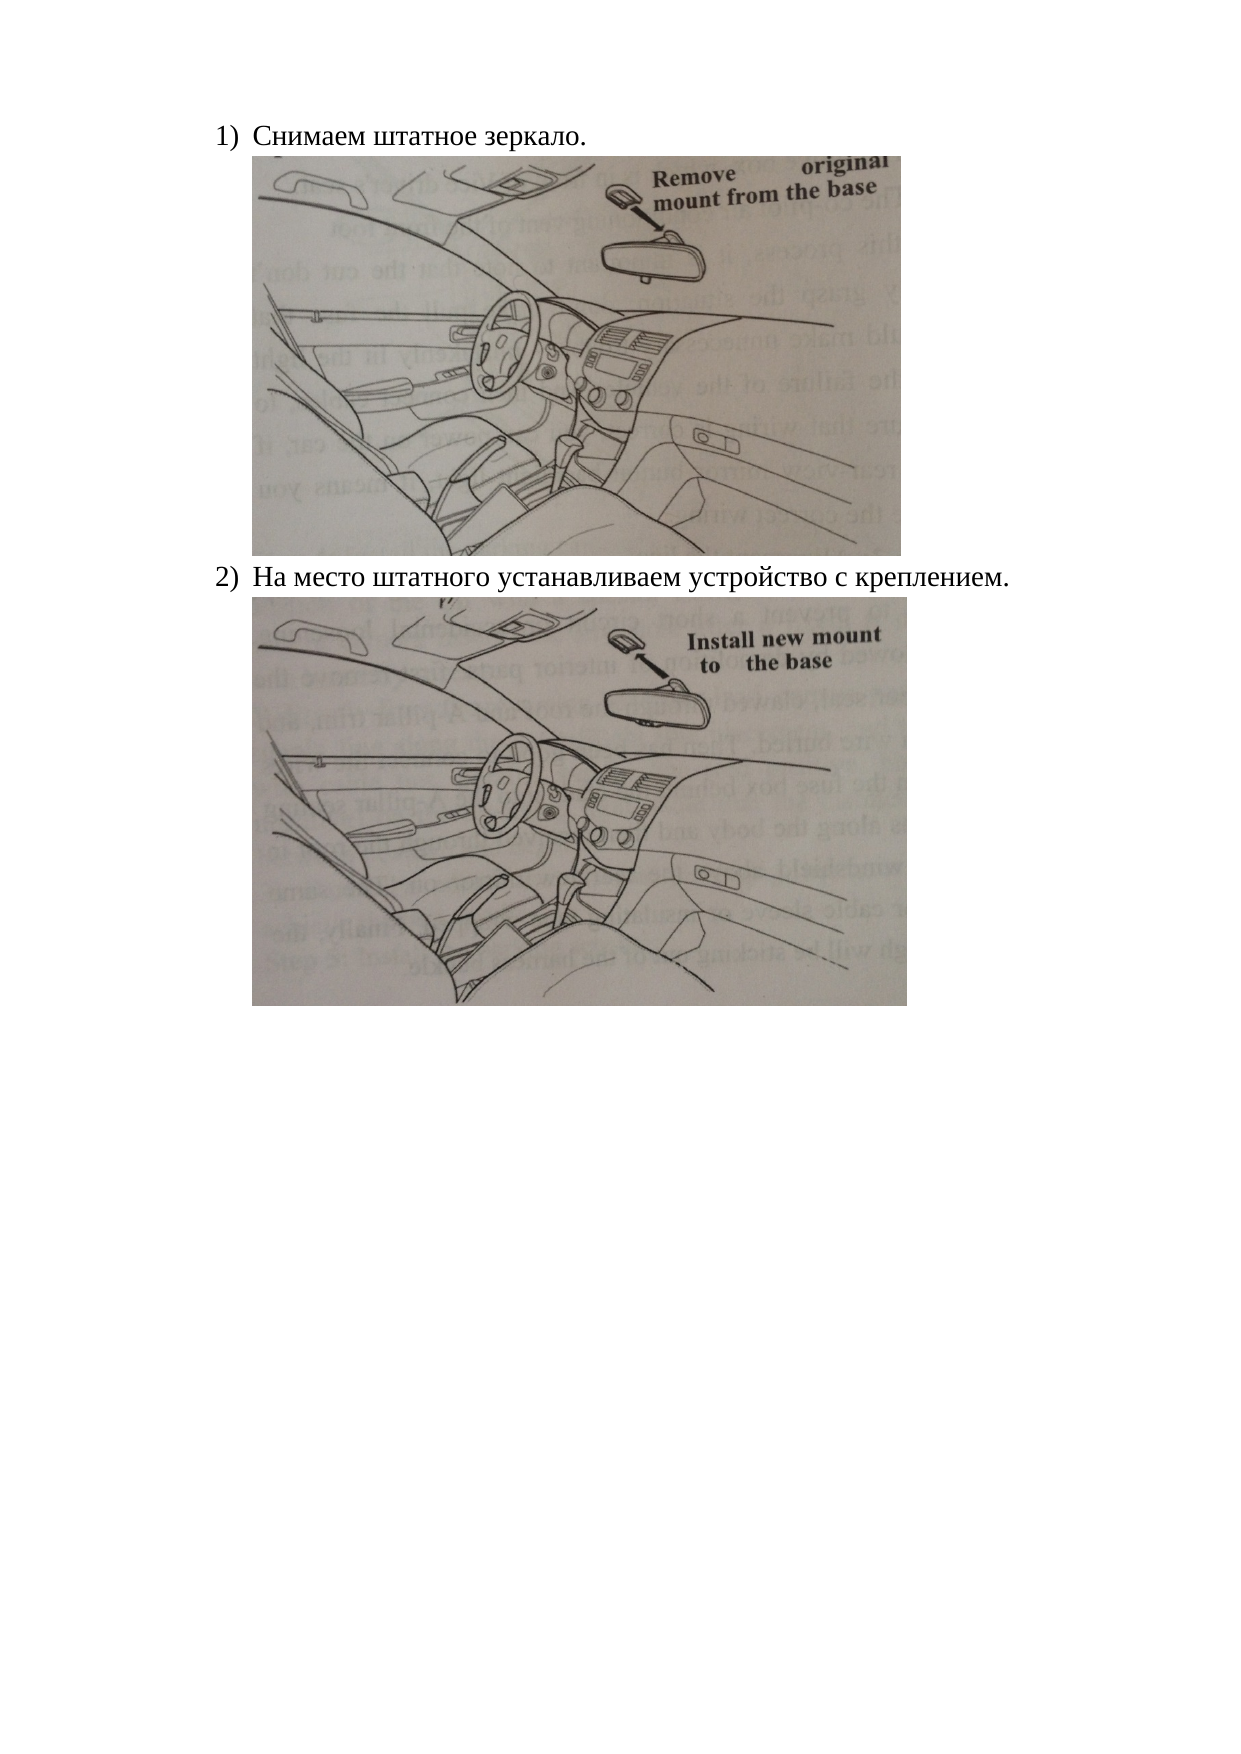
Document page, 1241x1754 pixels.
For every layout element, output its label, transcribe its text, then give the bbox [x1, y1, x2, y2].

picture [252, 597, 907, 1006]
picture [252, 156, 901, 556]
list Снимаем штатное зеркало. [215, 118, 1152, 152]
list На место штатного устанавливаем устройство с креплением. [215, 559, 1152, 593]
